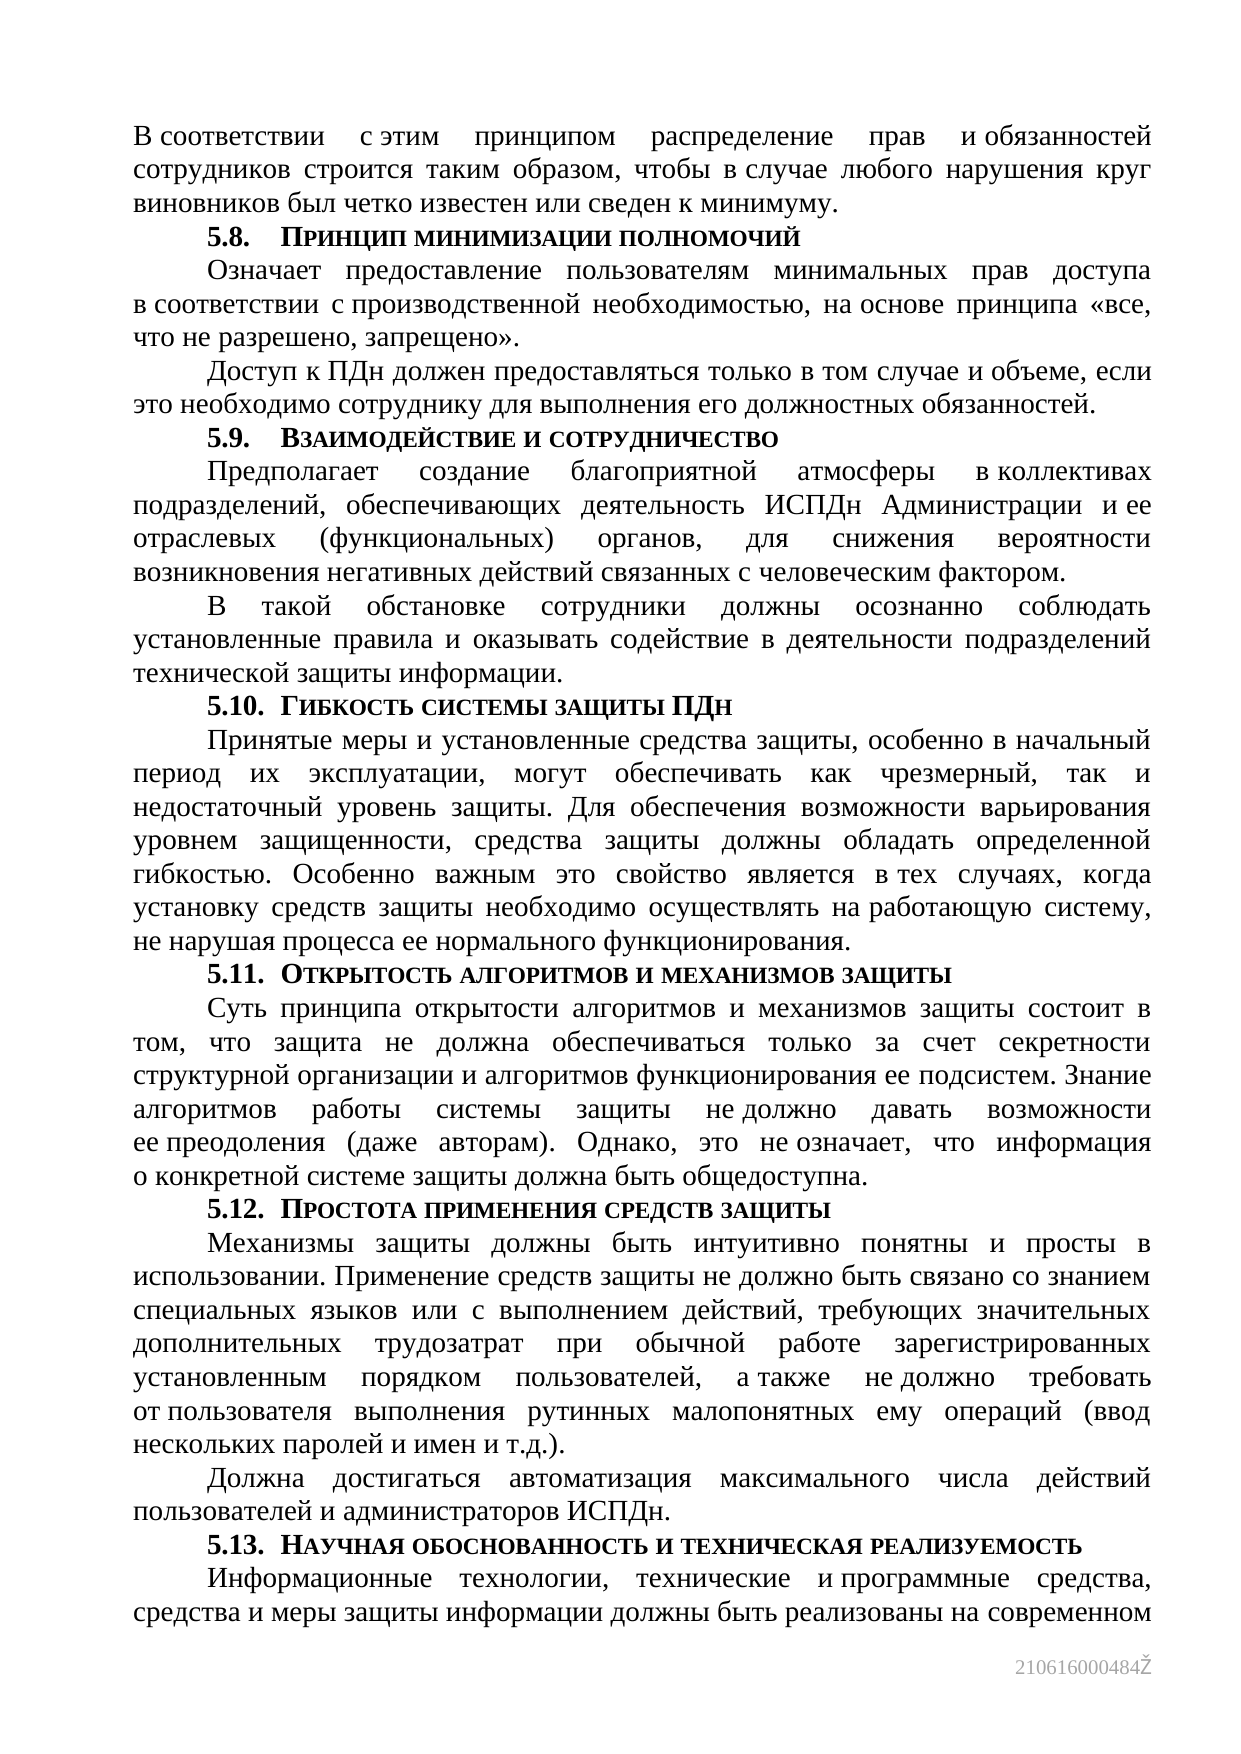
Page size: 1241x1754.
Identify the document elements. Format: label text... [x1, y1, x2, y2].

text Должна достигаться автоматизация максимального числа действий пользователей и администраторов ИСПДн. [133, 1460, 1152, 1527]
list Гибкость системы защиты ПДн [133, 688, 1152, 722]
text В такой обстановке сотрудники должны осознанно соблюдать установленные правила и оказывать содействие в деятельности подразделений технической защиты информации. [133, 588, 1152, 688]
text Предполагает создание благоприятной атмосферы в коллективах подразделений, обеспечивающих деятельность ИСПДн Администрации и ее отраслевых (функциональных) органов, для снижения вероятности возникновения негативных действий связанных с человеческим фактором. [133, 453, 1152, 588]
text Доступ к ПДн должен предоставляться только в том случае и объеме, если это необходимо сотруднику для выполнения его должностных обязанностей. [133, 353, 1152, 420]
text Суть принципа открытости алгоритмов и механизмов защиты состоит в том, что защита не должна обеспечиваться только за счет секретности структурной организации и алгоритмов функционирования ее подсистем. Знание алгоритмов работы системы защиты не должно давать возможности ее преодоления (даже авторам). Однако, это не означает, что информация о конкретной системе защиты должна быть общедоступна. [133, 990, 1152, 1191]
list Взаимодействие и сотрудничество [133, 420, 1152, 453]
list Простота применения средств защиты [133, 1191, 1152, 1225]
list Открытость алгоритмов и механизмов защиты [133, 957, 1152, 990]
list Принцип минимизации полномочий [133, 219, 1152, 252]
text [133, 1560, 1152, 1627]
text Означает предоставление пользователям минимальных прав доступа в соответствии с производственной необходимостью, на основе принципа «все, что не разрешено, запрещено». [133, 252, 1152, 353]
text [133, 118, 1152, 219]
text Принятые меры и установленные средства защиты, особенно в начальный период их эксплуатации, могут обеспечивать как чрезмерный, так и недостаточный уровень защиты. Для обеспечения возможности варьирования уровнем защищенности, средства защиты должны обладать определенной гибкостью. Особенно важным это свойство является в тех случаях, когда установку средств защиты необходимо осуществлять на работающую систему, не нарушая процесса ее нормального функционирования. [133, 722, 1152, 957]
list Научная обоснованность и техническая реализуемость [133, 1527, 1152, 1560]
text Механизмы защиты должны быть интуитивно понятны и просты в использовании. Применение средств защиты не должно быть связано со знанием специальных языков или с выполнением действий, требующих значительных дополнительных трудозатрат при обычной работе зарегистрированных установленным порядком пользователей, а также не должно требовать от пользователя выполнения рутинных малопонятных ему операций (ввод нескольких паролей и имен и т.д.). [133, 1225, 1152, 1460]
